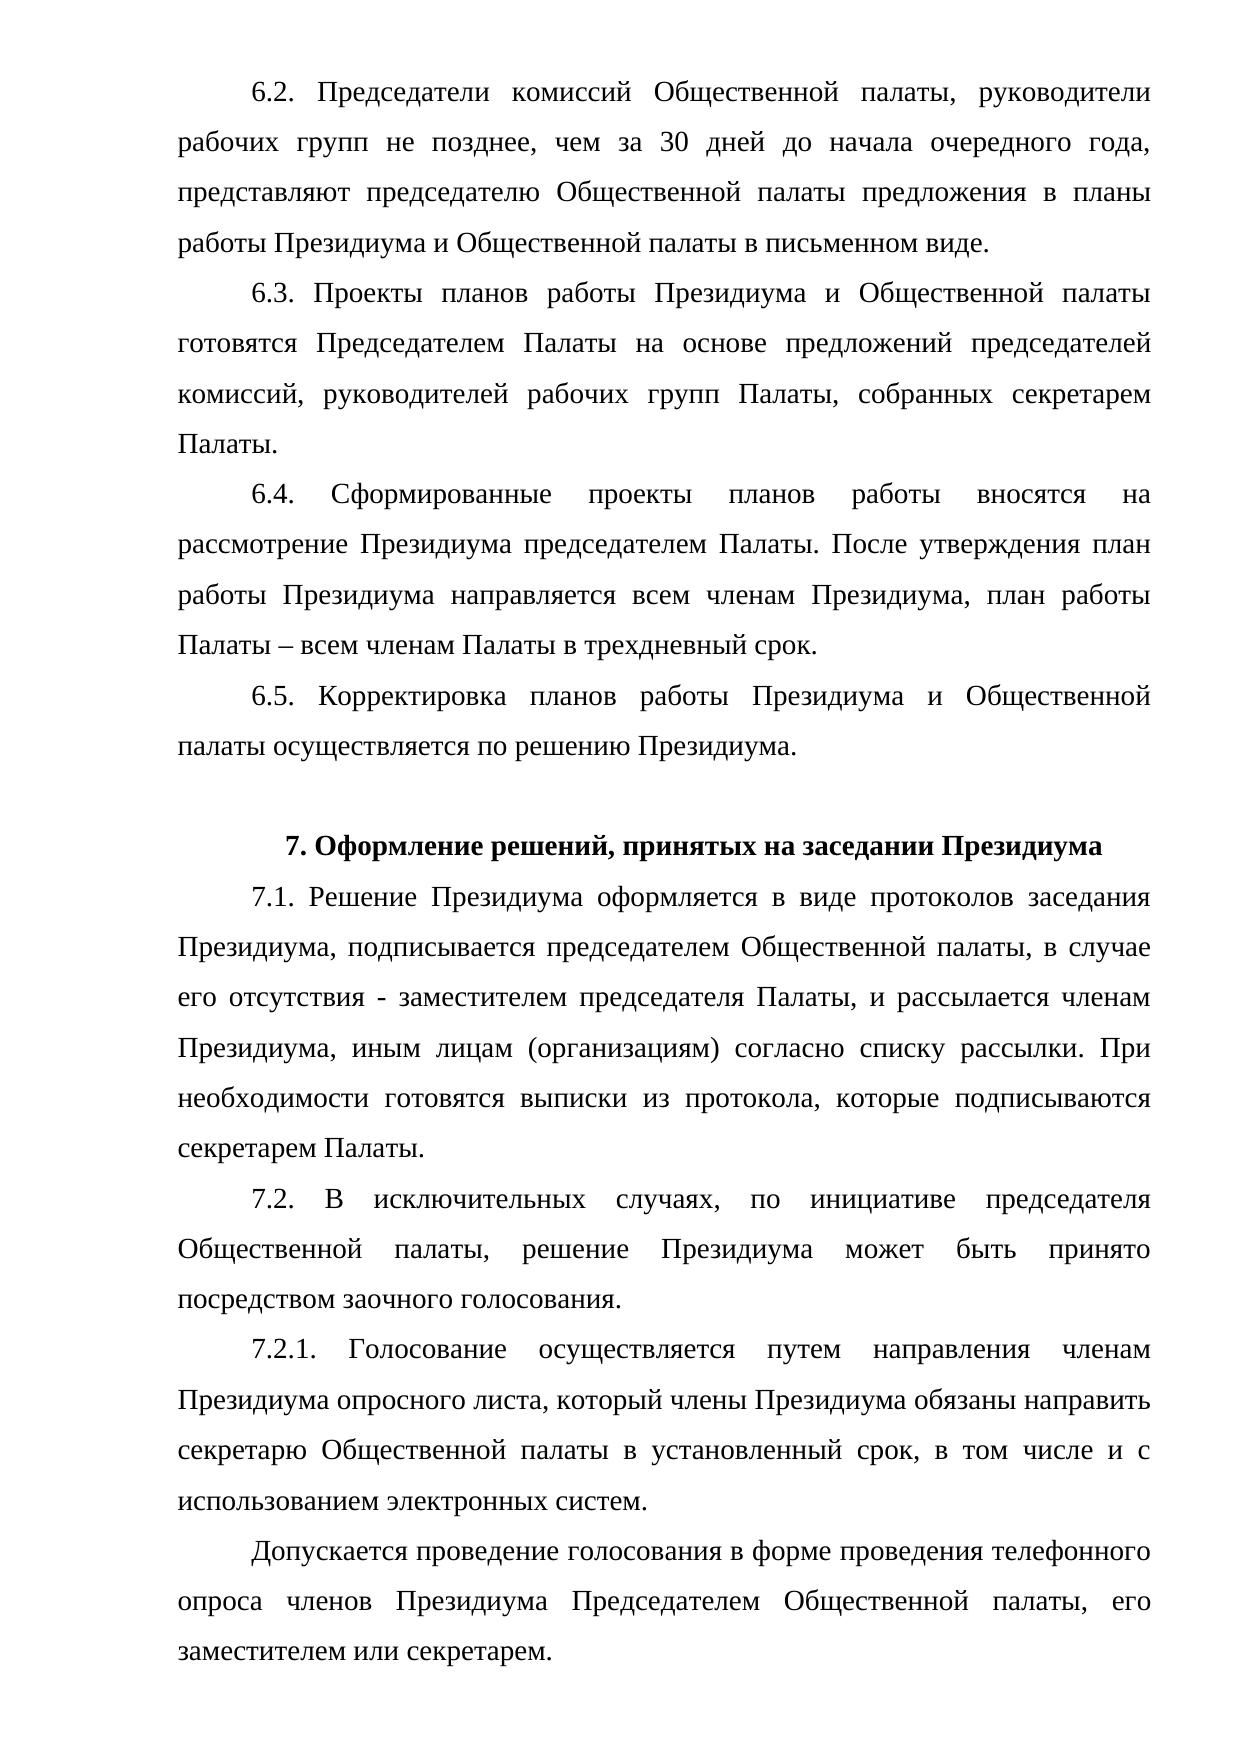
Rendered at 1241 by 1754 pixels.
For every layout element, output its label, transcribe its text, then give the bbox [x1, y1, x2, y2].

list 7.2.1. Голосование осуществляется путем направления членам Президиума опросного листа, который члены Президиума обязаны направить секретарю Общественной палаты в установленный срок, в том числе и с использованием электронных систем. [177, 1332, 1152, 1516]
list 7.2. В исключительных случаях, по инициативе председателя Общественной палаты, решение Президиума может быть принято посредством заочного голосования. [177, 1181, 1152, 1315]
list 6.5. Корректировка планов работы Президиума и Общественной палаты осуществляется по решению Президиума. [177, 678, 1152, 761]
list Допускается проведение голосования в форме проведения телефонного опроса членов Президиума Председателем Общественной палаты, его заместителем или секретарем. [177, 1533, 1152, 1667]
list 6.2. Председатели комиссий Общественной палаты, руководители рабочих групп не позднее, чем за 30 дней до начала очередного года, представляют председателю Общественной палаты предложения в планы работы Президиума и Общественной палаты в письменном виде. [177, 74, 1152, 258]
list 7.1. Решение Президиума оформляется в виде протоколов заседания Президиума, подписывается председателем Общественной палаты, в случае его отсутствия - заместителем председателя Палаты, и рассылается членам Президиума, иным лицам (организациям) согласно списку рассылки. При необходимости готовятся выписки из протокола, которые подписываются секретарем Палаты. [177, 879, 1152, 1164]
list 7. Оформление решений, принятых на заседании Президиума [177, 828, 1152, 862]
list 6.4. Сформированные проекты планов работы вносятся на рассмотрение Президиума председателем Палаты. После утверждения план работы Президиума направляется всем членам Президиума, план работы Палаты – всем членам Палаты в трехдневный срок. [177, 476, 1152, 661]
list 6.3. Проекты планов работы Президиума и Общественной палаты готовятся Председателем Палаты на основе предложений председателей комиссий, руководителей рабочих групп Палаты, собранных секретарем Палаты. [177, 275, 1152, 459]
